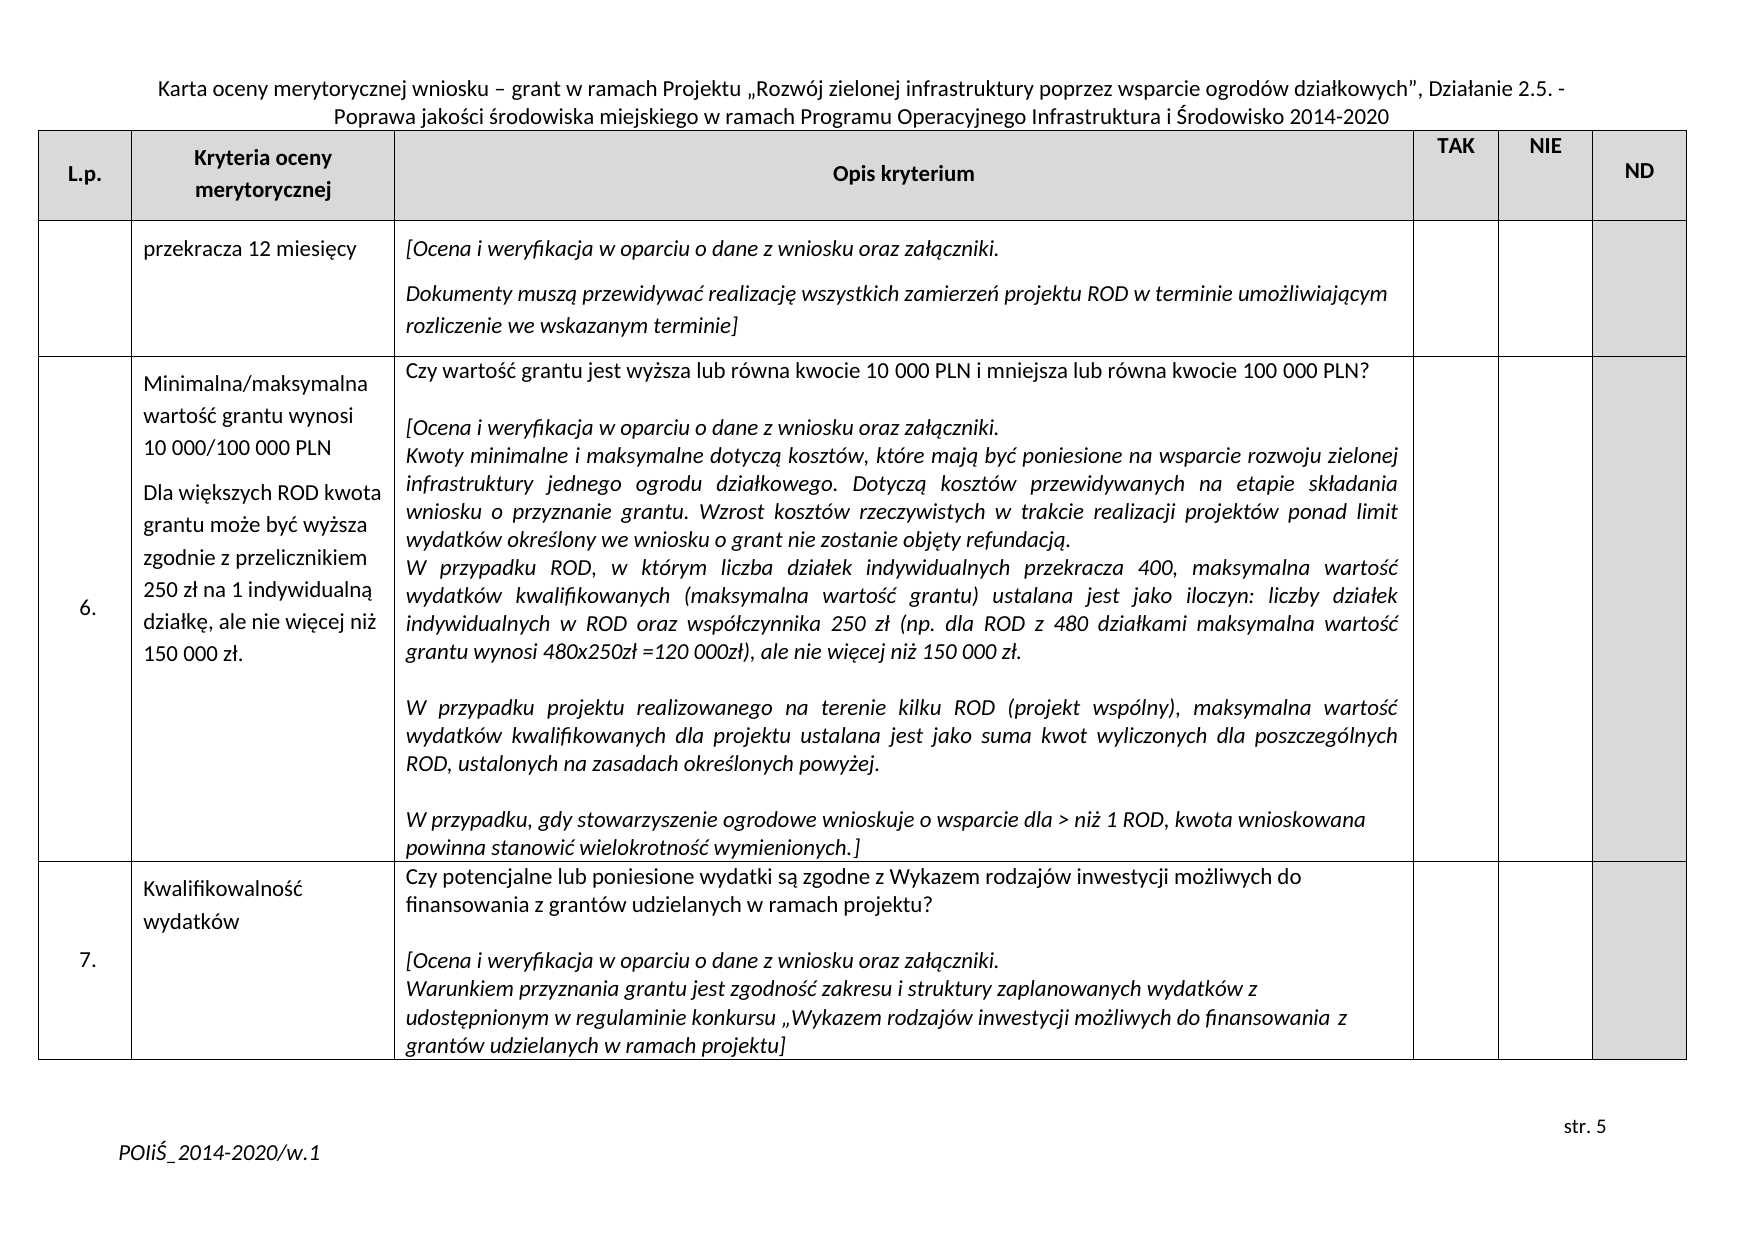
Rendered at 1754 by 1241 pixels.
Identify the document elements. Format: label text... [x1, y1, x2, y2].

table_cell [132, 221, 394, 356]
table_cell [1414, 862, 1498, 1059]
table_header TAK [1414, 131, 1498, 220]
table_cell [1593, 862, 1686, 1059]
table_header Opis kryterium [395, 131, 1413, 220]
table_header L.p. [39, 131, 131, 220]
table_cell [1499, 357, 1592, 861]
table_cell [1593, 221, 1686, 356]
table_cell [1593, 357, 1686, 861]
table_cell Minimalna/maksymalna wartość grantu wynosi 10 000/100 000 PLN Dla większych ROD kwota grantu może być wyższa zgodnie z przelicznikiem 250 zł na 1 indywidualną działkę, ale nie więcej niż 150 000 zł. [132, 357, 394, 861]
table_cell [39, 357, 131, 861]
table_cell [1414, 357, 1498, 861]
table_cell [39, 862, 131, 1059]
table_cell Kwalifikowalność wydatków [132, 862, 394, 1059]
table_cell [1499, 862, 1592, 1059]
table_cell Czy potencjalne lub poniesione wydatki są zgodne z Wykazem rodzajów inwestycji możliwych do finansowania z grantów udzielanych w ramach projektu? [Ocena i weryfikacja w oparciu o dane z wniosku oraz załączniki. Warunkiem przyznania grantu jest zgodność zakresu i struktury zaplanowanych wydatków z udostępnionym w regulaminie konkursu „Wykazem rodzajów inwestycji możliwych do finansowania z grantów udzielanych w ramach projektu] [395, 862, 1413, 1059]
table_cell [395, 221, 1413, 356]
table_cell [39, 221, 131, 356]
table_header Kryteria oceny merytorycznej [132, 131, 394, 220]
table_cell [1414, 221, 1498, 356]
table_cell Czy wartość grantu jest wyższa lub równa kwocie 10 000 PLN i mniejsza lub równa kwocie 100 000 PLN? [Ocena i weryfikacja w oparciu o dane z wniosku oraz załączniki. Kwoty minimalne i maksymalne dotyczą kosztów, które mają być poniesione na wsparcie rozwoju zielonej infrastruktury jednego ogrodu działkowego. Dotyczą kosztów przewidywanych na etapie składania wniosku o przyznanie grantu. Wzrost kosztów rzeczywistych w trakcie realizacji projektów ponad limit wydatków określony we wniosku o grant nie zostanie objęty refundacją. W przypadku ROD, w którym liczba działek indywidualnych przekracza 400, maksymalna wartość wydatków kwalifikowanych (maksymalna wartość grantu) ustalana jest jako iloczyn: liczby działek indywidualnych w ROD oraz współczynnika 250 zł (np. dla ROD z 480 działkami maksymalna wartość grantu wynosi 480x250zł =120 000zł), ale nie więcej niż 150 000 zł. W przypadku projektu realizowanego na terenie kilku ROD (projekt wspólny), maksymalna wartość wydatków kwalifikowanych dla projektu ustalana jest jako suma kwot wyliczonych dla poszczególnych ROD, ustalonych na zasadach określonych powyżej. W przypadku, gdy stowarzyszenie ogrodowe wnioskuje o wsparcie dla > niż 1 ROD, kwota wnioskowana powinna stanowić wielokrotność wymienionych.] [395, 357, 1413, 861]
table_header ND [1593, 131, 1686, 220]
table_cell [1499, 221, 1592, 356]
table_header NIE [1499, 131, 1592, 220]
